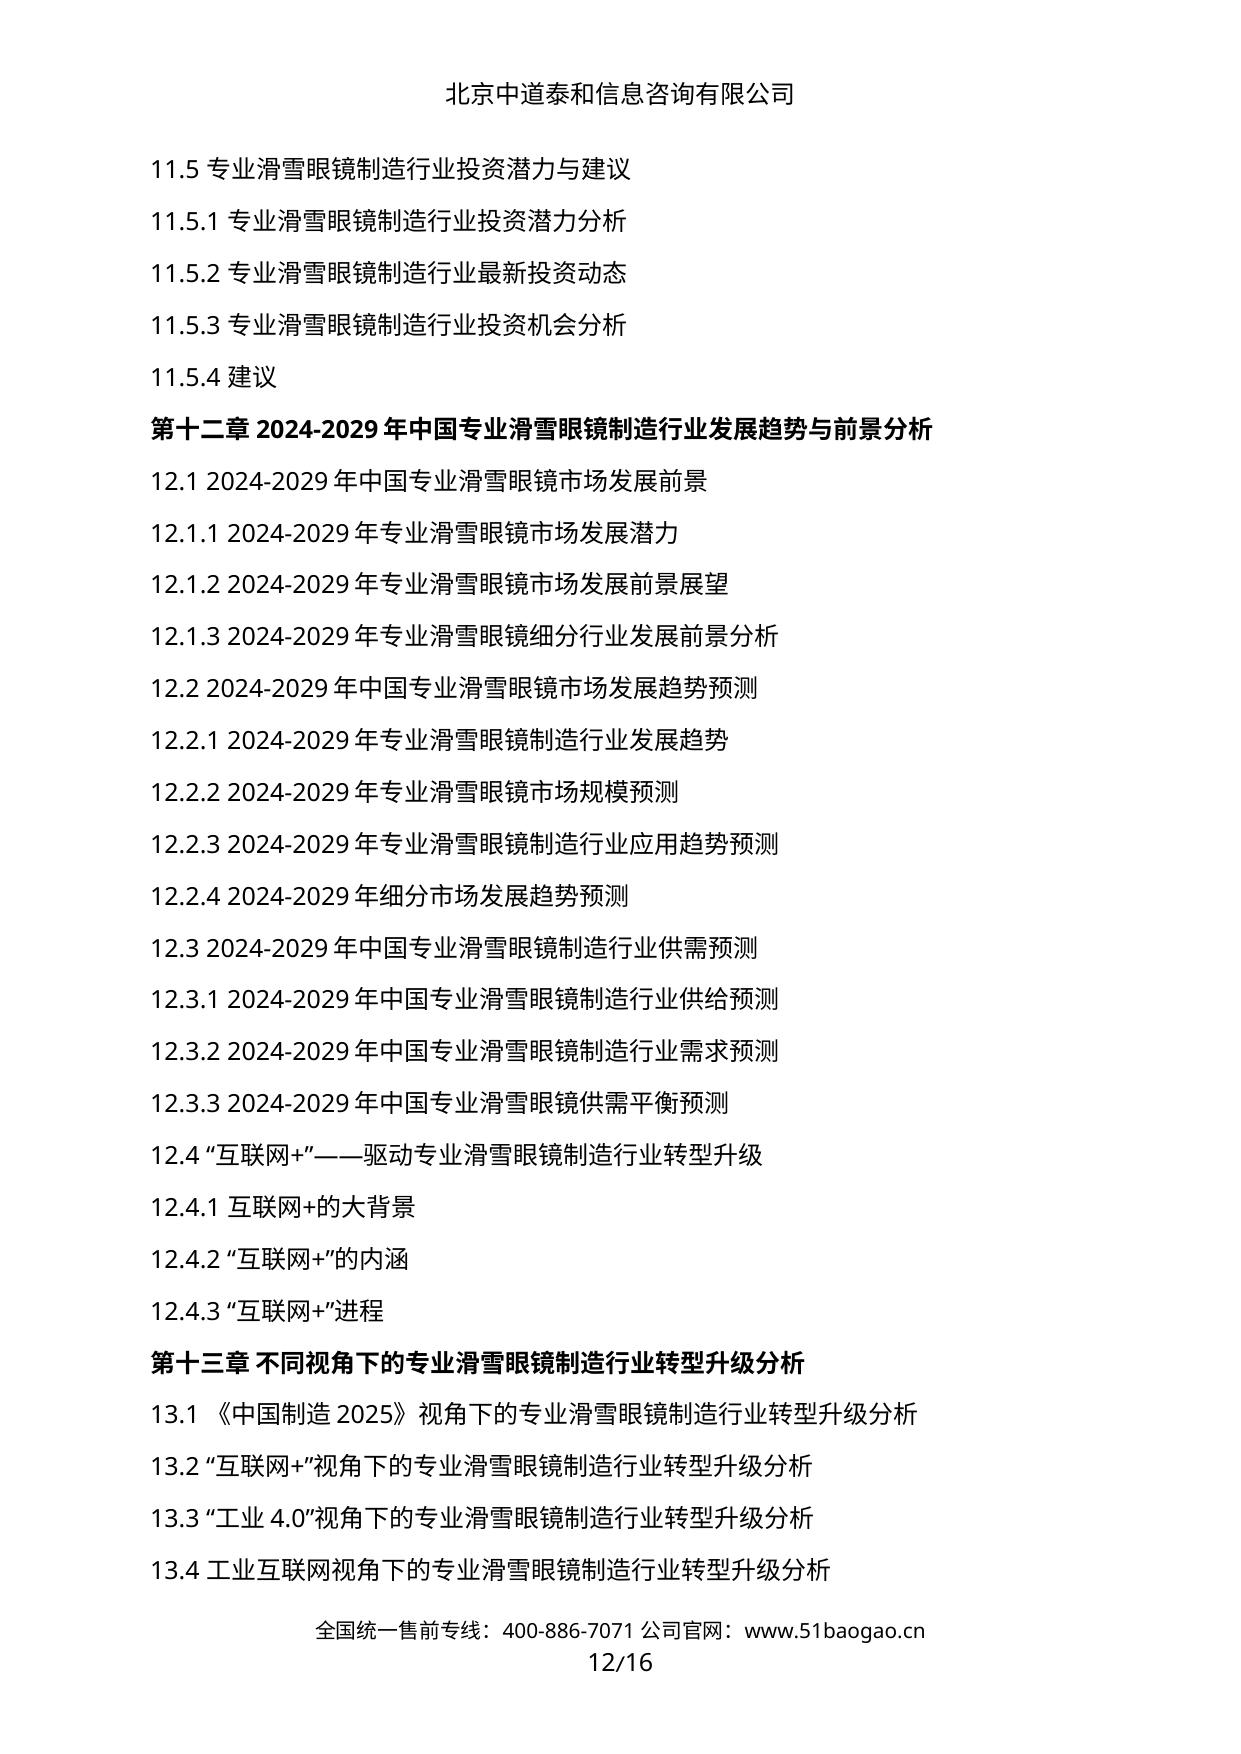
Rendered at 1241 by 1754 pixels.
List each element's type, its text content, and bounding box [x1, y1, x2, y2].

text 12.2.3 2024-2029年专业滑雪眼镜制造行业应用趋势预测 [150, 824, 1090, 861]
text 12.2.4 2024-2029年细分市场发展趋势预测 [150, 876, 1090, 912]
text 12.3.2 2024-2029年中国专业滑雪眼镜制造行业需求预测 [150, 1032, 1090, 1068]
text 13.1 《中国制造2025》视角下的专业滑雪眼镜制造行业转型升级分析 [150, 1395, 1090, 1431]
text 12.4.1 互联网+的大背景 [150, 1187, 1090, 1224]
text 12.1.1 2024-2029年专业滑雪眼镜市场发展潜力 [150, 513, 1090, 549]
text 12.4 “互联网+”——驱动专业滑雪眼镜制造行业转型升级 [150, 1136, 1090, 1172]
text 12.2 2024-2029年中国专业滑雪眼镜市场发展趋势预测 [150, 669, 1090, 705]
text 12.1 2024-2029年中国专业滑雪眼镜市场发展前景 [150, 461, 1090, 497]
text 11.5.2 专业滑雪眼镜制造行业最新投资动态 [150, 254, 1090, 290]
text 12.2.1 2024-2029年专业滑雪眼镜制造行业发展趋势 [150, 721, 1090, 757]
text 12.1.3 2024-2029年专业滑雪眼镜细分行业发展前景分析 [150, 617, 1090, 653]
text 第十二章 2024-2029年中国专业滑雪眼镜制造行业发展趋势与前景分析 [150, 409, 1090, 446]
text 12.3 2024-2029年中国专业滑雪眼镜制造行业供需预测 [150, 928, 1090, 964]
text 12.1.2 2024-2029年专业滑雪眼镜市场发展前景展望 [150, 565, 1090, 601]
text 12.3.1 2024-2029年中国专业滑雪眼镜制造行业供给预测 [150, 980, 1090, 1016]
text 12.3.3 2024-2029年中国专业滑雪眼镜供需平衡预测 [150, 1084, 1090, 1120]
text 13.2 “互联网+”视角下的专业滑雪眼镜制造行业转型升级分析 [150, 1447, 1090, 1483]
text 11.5.1 专业滑雪眼镜制造行业投资潜力分析 [150, 202, 1090, 238]
text 11.5 专业滑雪眼镜制造行业投资潜力与建议 [150, 150, 1090, 186]
text 13.3 “工业4.0”视角下的专业滑雪眼镜制造行业转型升级分析 [150, 1499, 1090, 1535]
text 12.4.3 “互联网+”进程 [150, 1291, 1090, 1327]
text 第十三章 不同视角下的专业滑雪眼镜制造行业转型升级分析 [150, 1343, 1090, 1379]
text 11.5.4 建议 [150, 357, 1090, 394]
text 11.5.3 专业滑雪眼镜制造行业投资机会分析 [150, 306, 1090, 342]
text 12.2.2 2024-2029年专业滑雪眼镜市场规模预测 [150, 772, 1090, 809]
text 13.4 工业互联网视角下的专业滑雪眼镜制造行业转型升级分析 [150, 1551, 1090, 1587]
text 12.4.2 “互联网+”的内涵 [150, 1239, 1090, 1276]
